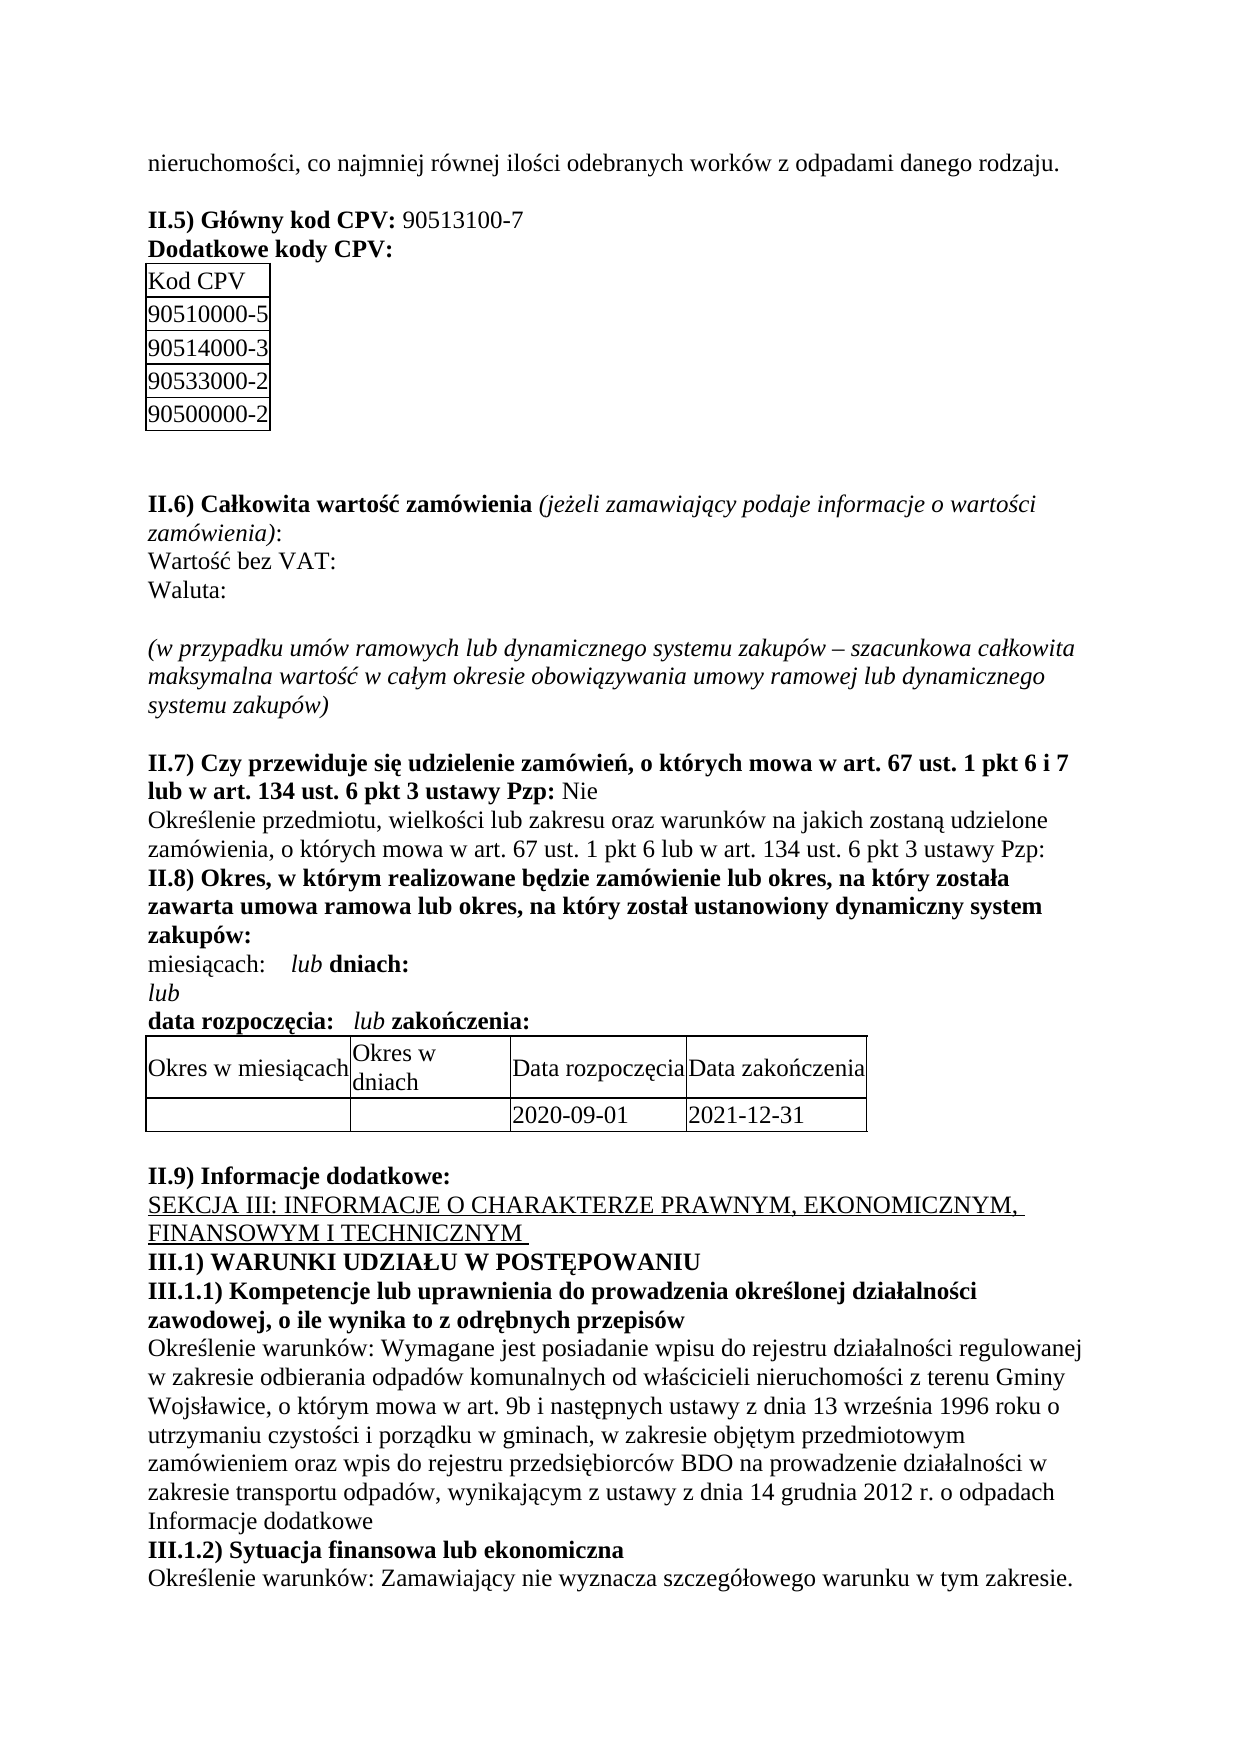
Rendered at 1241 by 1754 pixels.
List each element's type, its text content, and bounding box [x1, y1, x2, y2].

table_cell 90533000-2 [147, 365, 269, 396]
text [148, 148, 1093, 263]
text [148, 1276, 1093, 1592]
table_cell 90500000-2 [147, 398, 269, 430]
table_header Data rozpoczęcia [511, 1037, 686, 1097]
table_cell 90514000-3 [147, 331, 269, 363]
text II.7) Czy przewiduje się udzielenie zamówień, o których mowa w art. 67 ust. 1 pkt 6 i 7 lub w art. 134 ust. 6 pkt 3 ustawy Pzp: Nie Określenie przedmiotu, wielkości lub zakresu oraz warunków na jakich zostaną udzielone zamówienia, o których mowa w art. 67 ust. 1 pkt 6 lub w art. 134 ust. 6 pkt 3 ustawy Pzp: II.8) Okres, w którym realizowane będzie zamówienie lub okres, na który została zawarta umowa ramowa lub okres, na który został ustanowiony dynamiczny system zakupów: miesiącach: lub dniach: lub data rozpoczęcia: lub zakończenia: [148, 719, 1093, 1035]
table_header Okres w dniach [351, 1037, 510, 1097]
table_cell [147, 1099, 350, 1131]
text SEKCJA III: INFORMACJE O CHARAKTERZE PRAWNYM, EKONOMICZNYM, FINANSOWYM I TECHNICZNYM [148, 1190, 1093, 1247]
table_cell 2021-12-31 [687, 1099, 866, 1131]
text III.1) WARUNKI UDZIAŁU W POSTĘPOWANIU [148, 1247, 1093, 1276]
table_header Data zakończenia [687, 1037, 866, 1097]
table_header Okres w miesiącach [147, 1037, 350, 1097]
text II.9) Informacje dodatkowe: [148, 1132, 1093, 1190]
table_cell 2020-09-01 [511, 1099, 686, 1131]
table_header Kod CPV [147, 264, 269, 296]
text (w przypadku umów ramowych lub dynamicznego systemu zakupów – szacunkowa całkowita maksymalna wartość w całym okresie obowiązywania umowy ramowej lub dynamicznego systemu zakupów) [148, 604, 1093, 719]
text II.6) Całkowita wartość zamówienia (jeżeli zamawiający podaje informacje o wartości zamówienia): Wartość bez VAT: Waluta: [148, 431, 1093, 604]
table_cell [351, 1099, 510, 1131]
table_cell 90510000-5 [147, 298, 269, 329]
